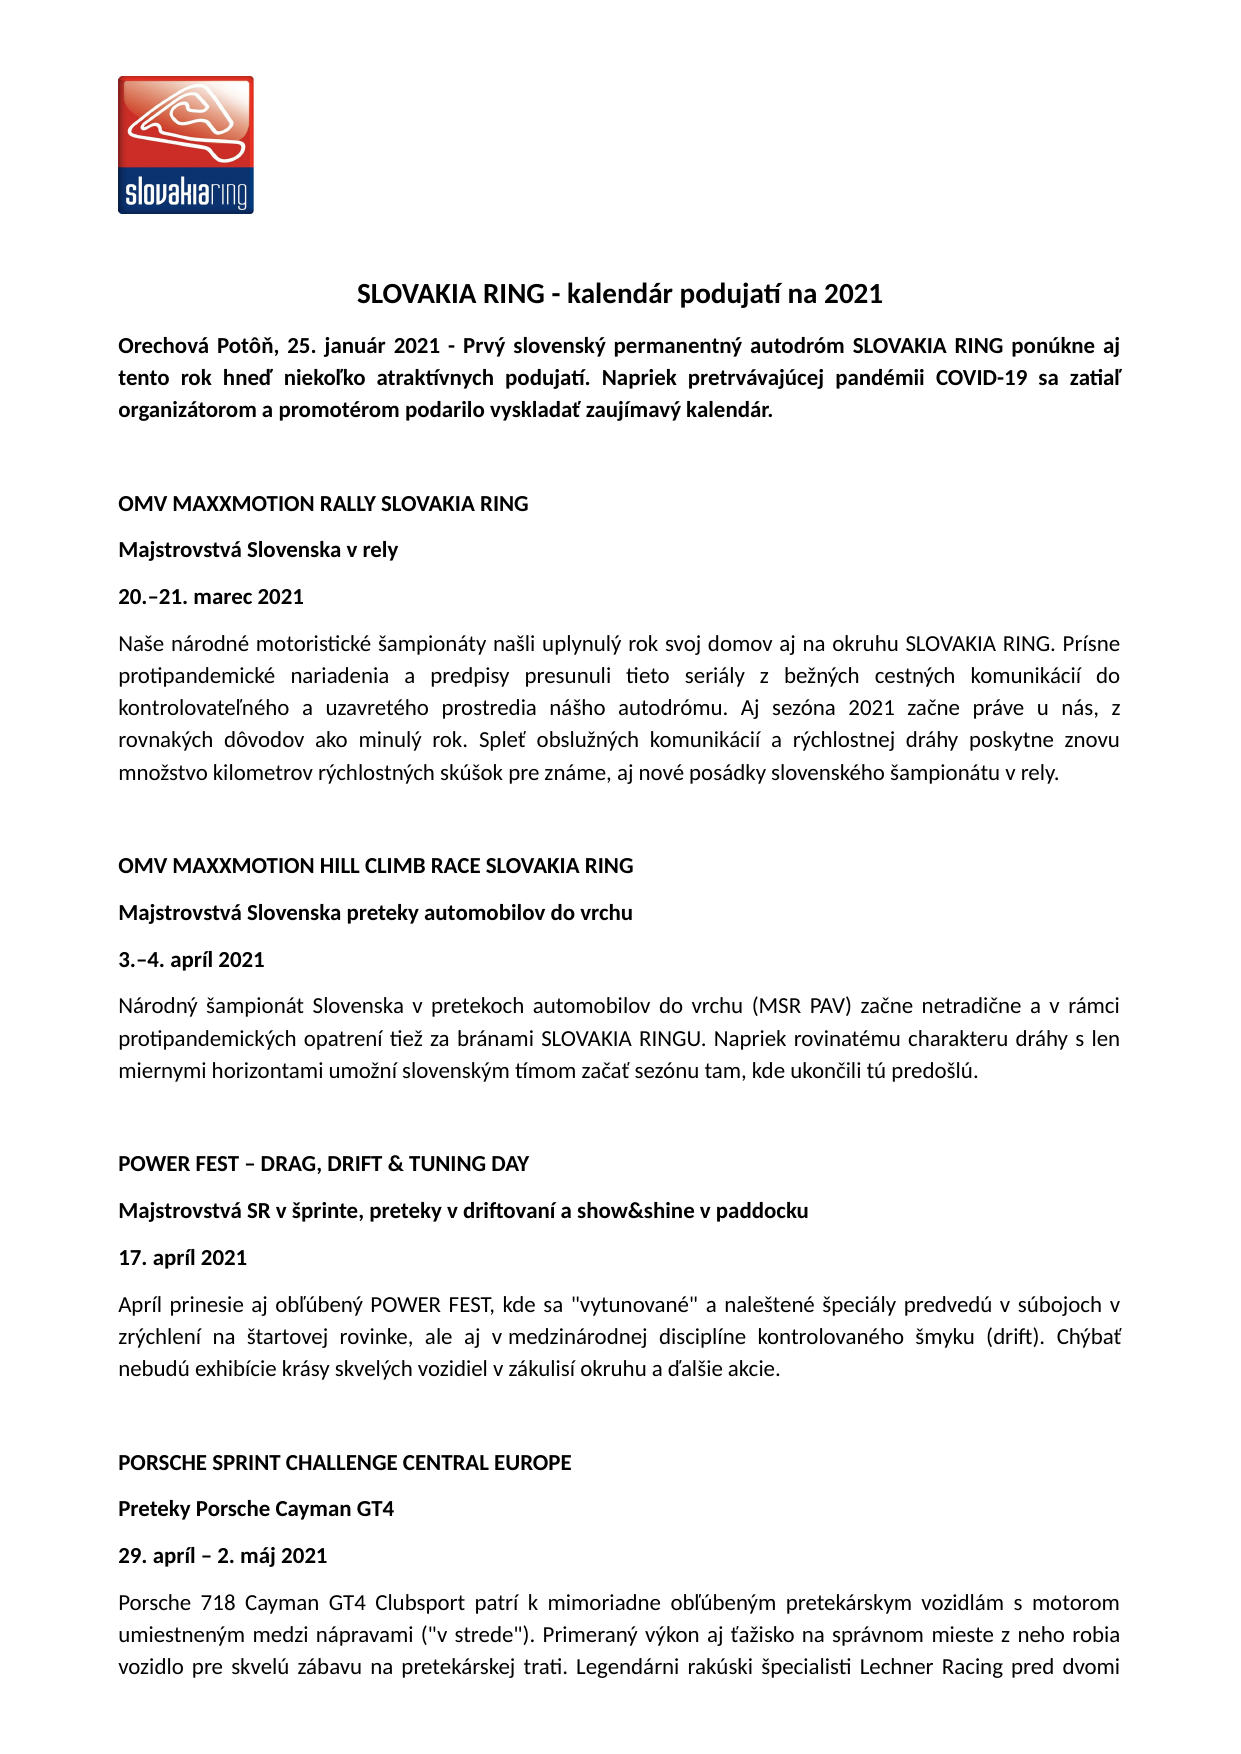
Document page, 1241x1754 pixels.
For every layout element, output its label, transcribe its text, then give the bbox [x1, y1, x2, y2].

text Majstrovstvá Slovenska preteky automobilov do vrchu [118, 898, 1122, 926]
text OMV MAXXMOTION HILL CLIMB RACE SLOVAKIA RING [118, 851, 1122, 879]
text 29. apríl – 2. máj 2021 [118, 1541, 1122, 1569]
text Národný šampionát Slovenska v pretekoch automobilov do vrchu (MSR PAV) začne netradične a v rámci protipandemických opatrení tiež za bránami SLOVAKIA RINGU. Napriek rovinatému charakteru dráhy s len miernymi horizontami umožní slovenským tímom začať sezónu tam, kde ukončili tú predošlú. [118, 992, 1122, 1084]
text Orechová Potôň, 25. január 2021 - Prvý slovenský permanentný autodróm SLOVAKIA RING ponúkne aj tento rok hneď niekoľko atraktívnych podujatí. Napriek pretrvávajúcej pandémii COVID-19 sa zatiaľ organizátorom a promotérom podarilo vyskladať zaujímavý kalendár. [118, 331, 1122, 423]
text Majstrovstvá SR v šprinte, preteky v driftovaní a show&shine v paddocku [118, 1196, 1122, 1224]
text SLOVAKIA RING - kalendár podujatí na 2021 [118, 275, 1122, 311]
text Majstrovstvá Slovenska v rely [118, 535, 1122, 563]
text 20.–21. marec 2021 [118, 582, 1122, 610]
text Preteky Porsche Cayman GT4 [118, 1494, 1122, 1522]
text OMV MAXXMOTION RALLY SLOVAKIA RING [118, 489, 1122, 517]
text Naše národné motoristické šampionáty našli uplynulý rok svoj domov aj na okruhu SLOVAKIA RING. Prísne protipandemické nariadenia a predpisy presunuli tieto seriály z bežných cestných komunikácií do kontrolovateľného a uzavretého prostredia nášho autodrómu. Aj sezóna 2021 začne práve u nás, z rovnakých dôvodov ako minulý rok. Spleť obslužných komunikácií a rýchlostnej dráhy poskytne znovu množstvo kilometrov rýchlostných skúšok pre známe, aj nové posádky slovenského šampionátu v rely. [118, 629, 1122, 786]
text POWER FEST – DRAG, DRIFT & TUNING DAY [118, 1149, 1122, 1177]
text PORSCHE SPRINT CHALLENGE CENTRAL EUROPE [118, 1448, 1122, 1476]
text 17. apríl 2021 [118, 1243, 1122, 1271]
picture [118, 76, 254, 214]
text Apríl prinesie aj obľúbený POWER FEST, kde sa "vytunované" a naleštené špeciály predvedú v súbojoch v zrýchlení na štartovej rovinke, ale aj v medzinárodnej disciplíne kontrolovaného šmyku (drift). Chýbať nebudú exhibície krásy skvelých vozidiel v zákulisí okruhu a ďalšie akcie. [118, 1290, 1122, 1382]
text 3.–4. apríl 2021 [118, 945, 1122, 973]
